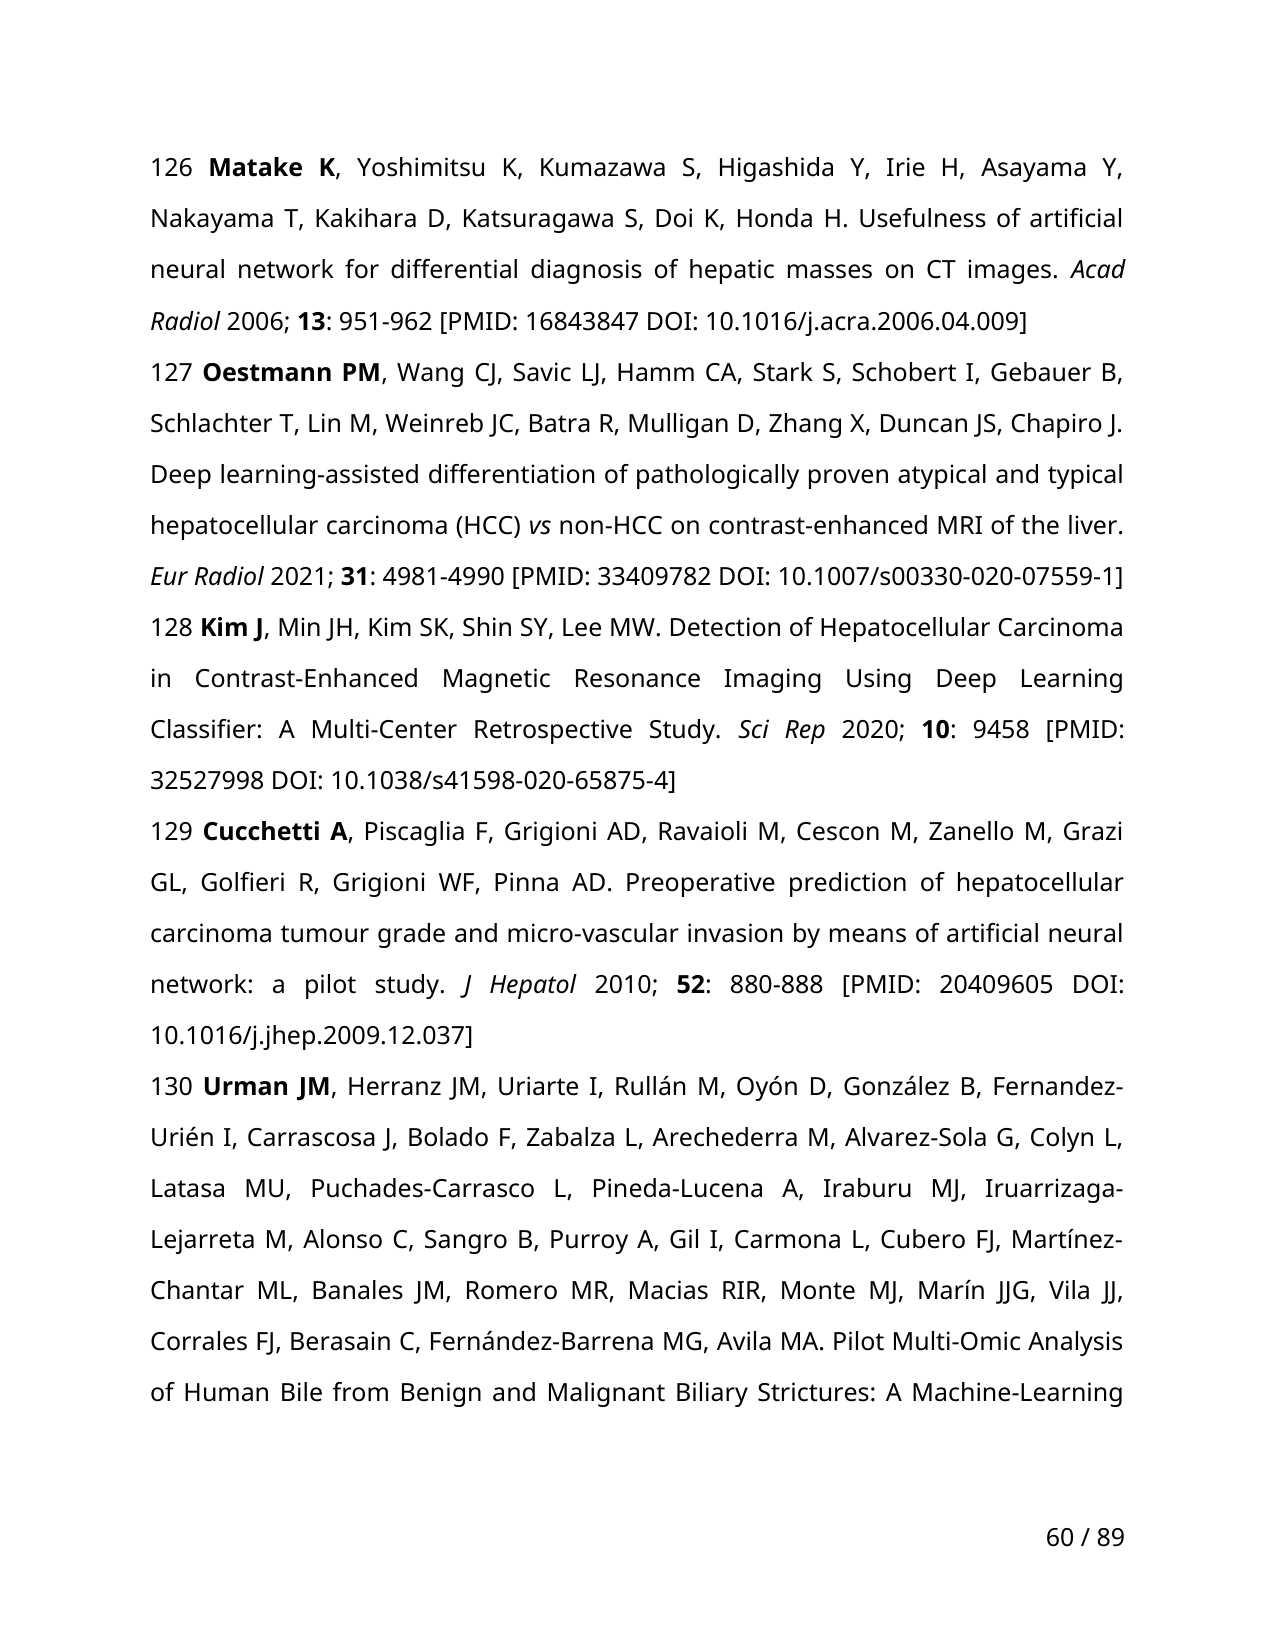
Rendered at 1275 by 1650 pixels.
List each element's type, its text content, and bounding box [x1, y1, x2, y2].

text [150, 1069, 1125, 1409]
text 127 Oestmann PM, Wang CJ, Savic LJ, Hamm CA, Stark S, Schobert I, Gebauer B, Schlachter T, Lin M, Weinreb JC, Batra R, Mulligan D, Zhang X, Duncan JS, Chapiro J. Deep learning-assisted differentiation of pathologically proven atypical and typical hepatocellular carcinoma (HCC) vs non-HCC on contrast-enhanced MRI of the liver. Eur Radiol 2021; 31: 4981-4990 [PMID: 33409782 DOI: 10.1007/s00330-020-07559-1] [150, 354, 1125, 592]
text 129 Cucchetti A, Piscaglia F, Grigioni AD, Ravaioli M, Cescon M, Zanello M, Grazi GL, Golfieri R, Grigioni WF, Pinna AD. Preoperative prediction of hepatocellular carcinoma tumour grade and micro-vascular invasion by means of artificial neural network: a pilot study. J Hepatol 2010; 52: 880-888 [PMID: 20409605 DOI: 10.1016/j.jhep.2009.12.037] [150, 813, 1125, 1052]
text 126 Matake K, Yoshimitsu K, Kumazawa S, Higashida Y, Irie H, Asayama Y, Nakayama T, Kakihara D, Katsuragawa S, Doi K, Honda H. Usefulness of artificial neural network for differential diagnosis of hepatic masses on CT images. Acad Radiol 2006; 13: 951-962 [PMID: 16843847 DOI: 10.1016/j.acra.2006.04.009] [150, 150, 1125, 337]
text 128 Kim J, Min JH, Kim SK, Shin SY, Lee MW. Detection of Hepatocellular Carcinoma in Contrast-Enhanced Magnetic Resonance Imaging Using Deep Learning Classifier: A Multi-Center Retrospective Study. Sci Rep 2020; 10: 9458 [PMID: 32527998 DOI: 10.1038/s41598-020-65875-4] [150, 609, 1125, 797]
